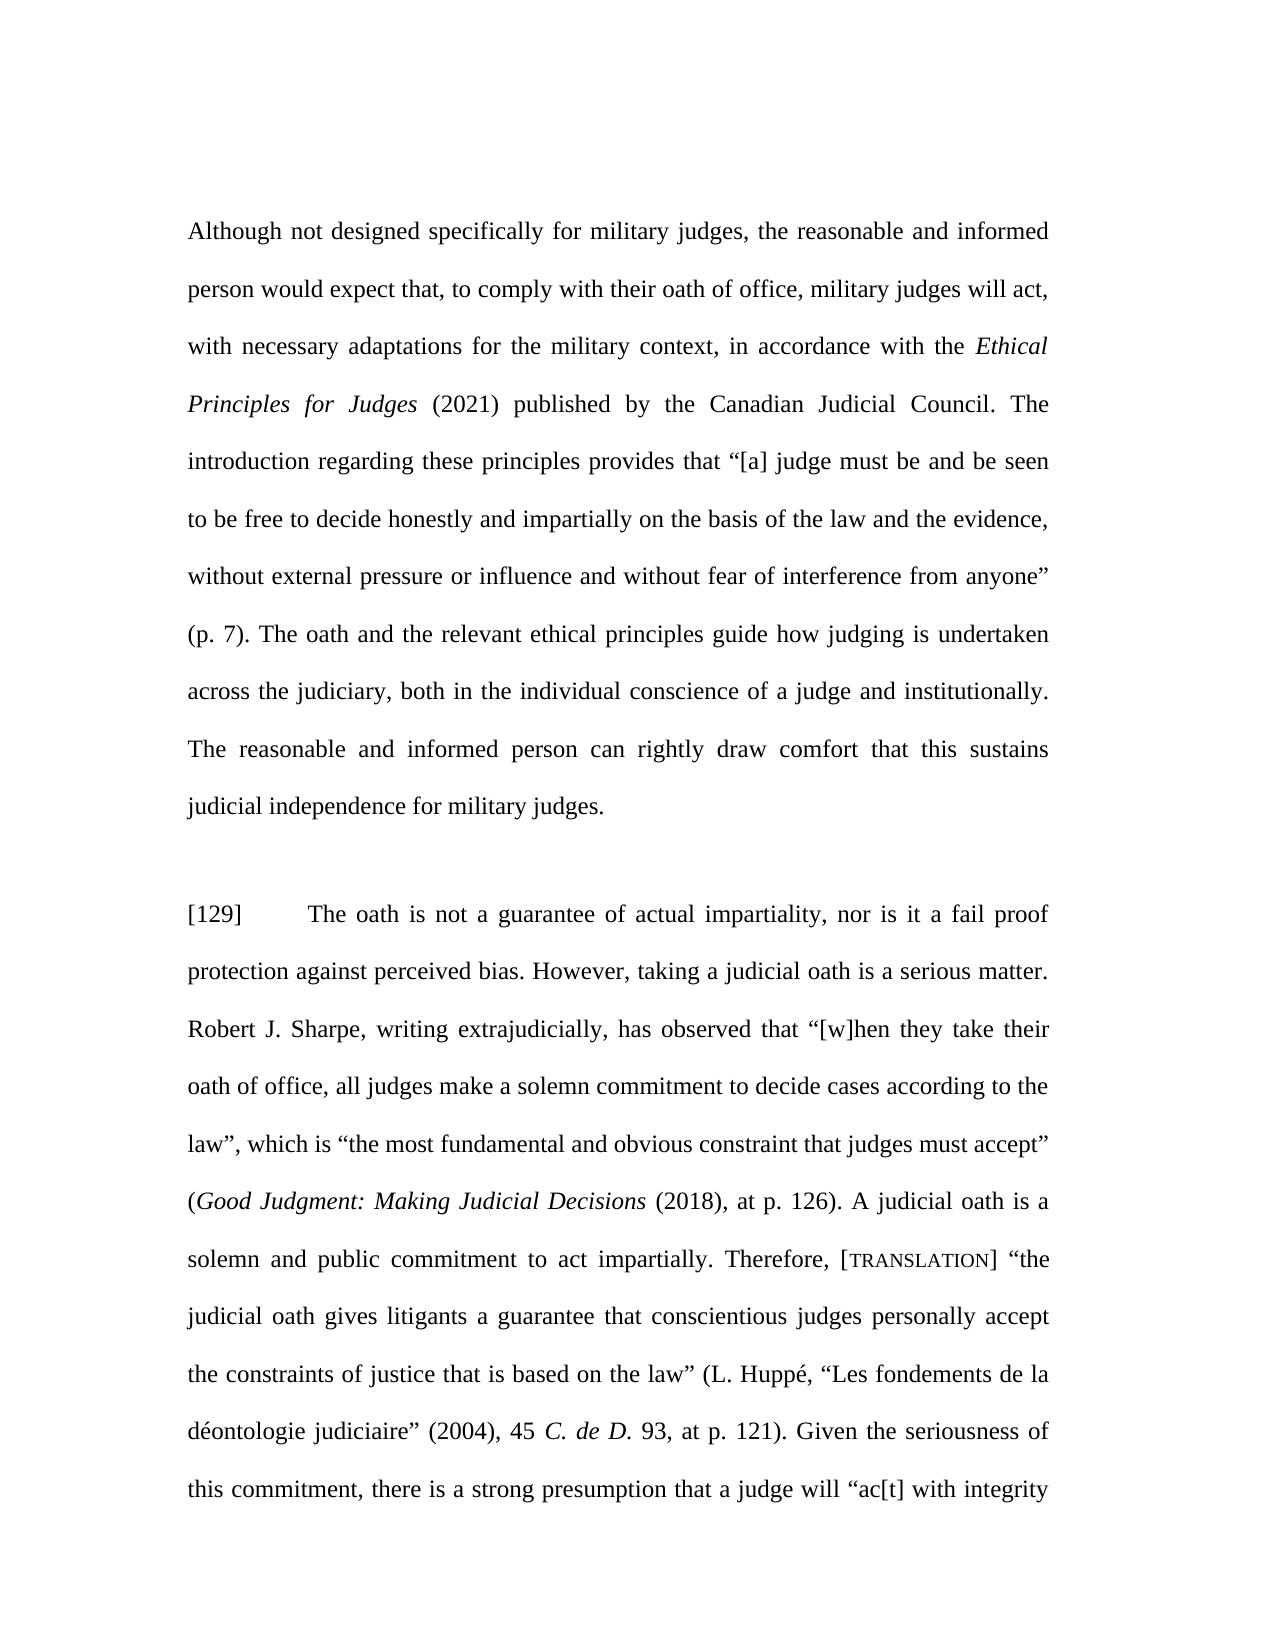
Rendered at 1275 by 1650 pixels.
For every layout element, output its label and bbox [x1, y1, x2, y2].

text [187, 216, 1050, 820]
text [187, 899, 1050, 1503]
